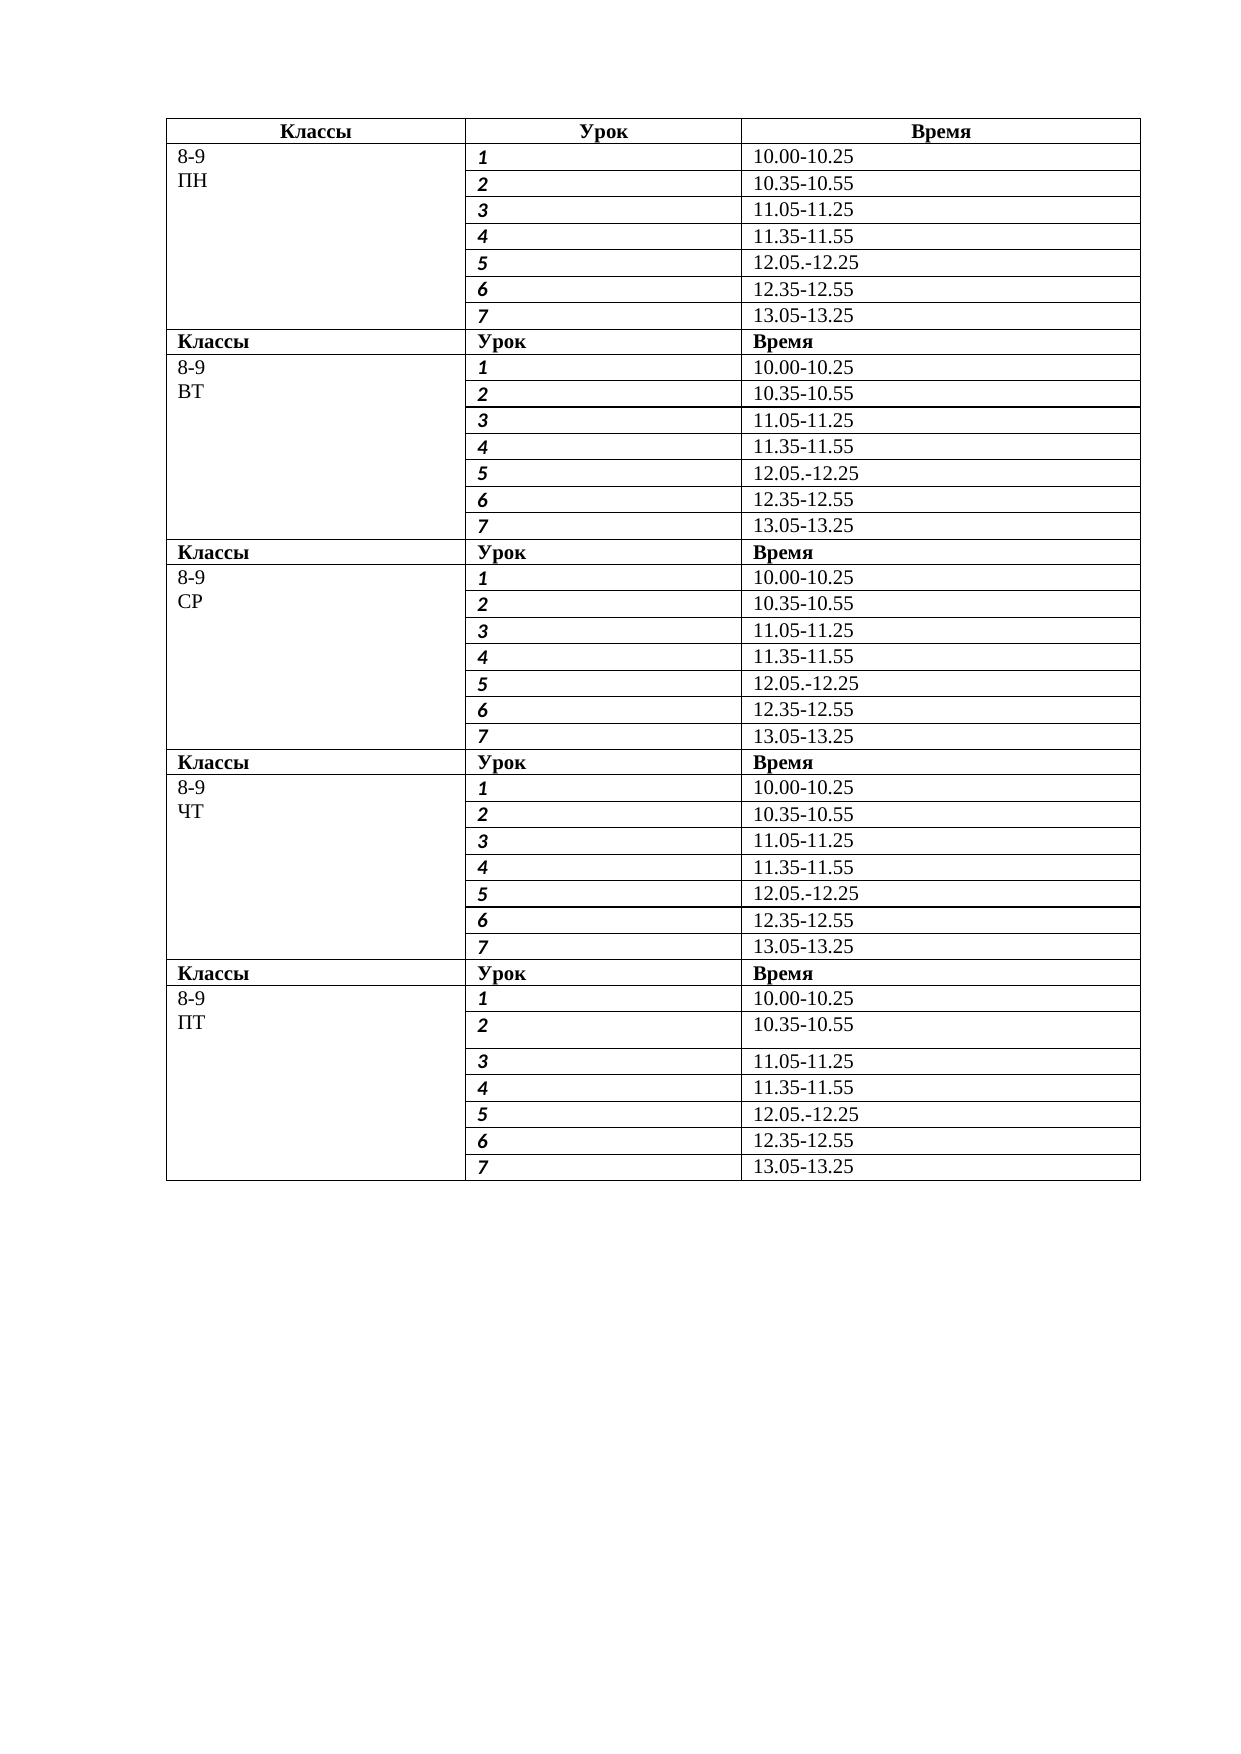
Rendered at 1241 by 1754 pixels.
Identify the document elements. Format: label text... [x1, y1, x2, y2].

table_cell 13.05-13.25 [742, 934, 1140, 959]
table_cell Классы [167, 330, 465, 353]
table_cell 12.05.-12.25 [742, 671, 1140, 696]
table_cell 12.35-12.55 [742, 277, 1140, 302]
table_cell 11.05-11.25 [742, 828, 1140, 853]
table_cell 10.00-10.25 [742, 565, 1140, 590]
table_cell 8-9 ЧТ [167, 775, 465, 959]
table_cell 5 [466, 671, 741, 696]
table_cell Урок [466, 960, 741, 984]
table_cell 10.00-10.25 [742, 355, 1140, 380]
table_cell 11.05-11.25 [742, 197, 1140, 223]
table_cell 10.35-10.55 [742, 171, 1140, 196]
table_cell 7 [466, 724, 741, 749]
table_cell 13.05-13.25 [742, 1155, 1140, 1180]
table_cell 1 [466, 565, 741, 590]
table_cell 8-9 ВТ [167, 355, 465, 539]
table_cell Урок [466, 330, 741, 353]
table_cell 4 [466, 855, 741, 880]
table_cell 10.00-10.25 [742, 144, 1140, 170]
table_cell Урок [466, 750, 741, 774]
table_cell 6 [466, 908, 741, 933]
table_cell 5 [466, 881, 741, 906]
table_cell 13.05-13.25 [742, 513, 1140, 539]
table_cell 10.35-10.55 [742, 591, 1140, 617]
table_cell 10.35-10.55 [742, 381, 1140, 406]
table_cell 7 [466, 303, 741, 328]
table_cell Время [742, 540, 1140, 564]
table_cell 2 [466, 1012, 741, 1048]
table_cell 12.05.-12.25 [742, 881, 1140, 906]
table_cell 5 [466, 460, 741, 486]
table_cell 7 [466, 934, 741, 959]
table_cell 2 [466, 802, 741, 827]
table_cell 1 [466, 355, 741, 380]
table_cell 5 [466, 250, 741, 276]
table_cell Классы [167, 750, 465, 774]
table_cell 5 [466, 1102, 741, 1127]
table_cell Время [742, 330, 1140, 353]
table_cell Классы [167, 540, 465, 564]
table_cell 6 [466, 487, 741, 512]
table_cell 3 [466, 197, 741, 223]
table_cell 10.35-10.55 [742, 1012, 1140, 1048]
table_cell 3 [466, 618, 741, 643]
table_cell 6 [466, 697, 741, 723]
table_header Урок [466, 119, 741, 143]
table_cell 12.35-12.55 [742, 908, 1140, 933]
table_header Классы [167, 119, 465, 143]
table_cell 11.35-11.55 [742, 855, 1140, 880]
table_cell 3 [466, 828, 741, 853]
table_cell Время [742, 960, 1140, 984]
table_cell Время [742, 750, 1140, 774]
table_cell 12.05.-12.25 [742, 460, 1140, 486]
table_cell 8-9 ПН [167, 144, 465, 328]
table_cell Классы [167, 960, 465, 984]
table_cell 10.00-10.25 [742, 775, 1140, 801]
table_cell 13.05-13.25 [742, 724, 1140, 749]
table_header Время [742, 119, 1140, 143]
table_cell 8-9 СР [167, 565, 465, 749]
table_cell 1 [466, 986, 741, 1011]
table_cell 13.05-13.25 [742, 303, 1140, 328]
table_cell 2 [466, 591, 741, 617]
table_cell 11.35-11.55 [742, 644, 1140, 670]
table_cell 11.05-11.25 [742, 618, 1140, 643]
table_cell 4 [466, 224, 741, 249]
table_cell 11.05-11.25 [742, 408, 1140, 433]
table_cell 12.35-12.55 [742, 487, 1140, 512]
table_cell 2 [466, 171, 741, 196]
table_cell 12.35-12.55 [742, 697, 1140, 723]
table_cell 11.05-11.25 [742, 1049, 1140, 1074]
table_cell 6 [466, 1128, 741, 1153]
table_cell 11.35-11.55 [742, 224, 1140, 249]
table_cell 4 [466, 434, 741, 459]
table_cell 7 [466, 513, 741, 539]
table_cell 11.35-11.55 [742, 434, 1140, 459]
table_cell 4 [466, 1075, 741, 1101]
table_cell 7 [466, 1155, 741, 1180]
table_cell 1 [466, 144, 741, 170]
table_cell 3 [466, 408, 741, 433]
table_cell Урок [466, 540, 741, 564]
table_cell 6 [466, 277, 741, 302]
table_cell 10.00-10.25 [742, 986, 1140, 1011]
table_cell 11.35-11.55 [742, 1075, 1140, 1101]
table_cell 2 [466, 381, 741, 406]
table_cell 12.35-12.55 [742, 1128, 1140, 1153]
table_cell 10.35-10.55 [742, 802, 1140, 827]
table_cell 1 [466, 775, 741, 801]
table_cell 8-9 ПТ [167, 986, 465, 1180]
table_cell 12.05.-12.25 [742, 250, 1140, 276]
table_cell 3 [466, 1049, 741, 1074]
table_cell 4 [466, 644, 741, 670]
table_cell 12.05.-12.25 [742, 1102, 1140, 1127]
